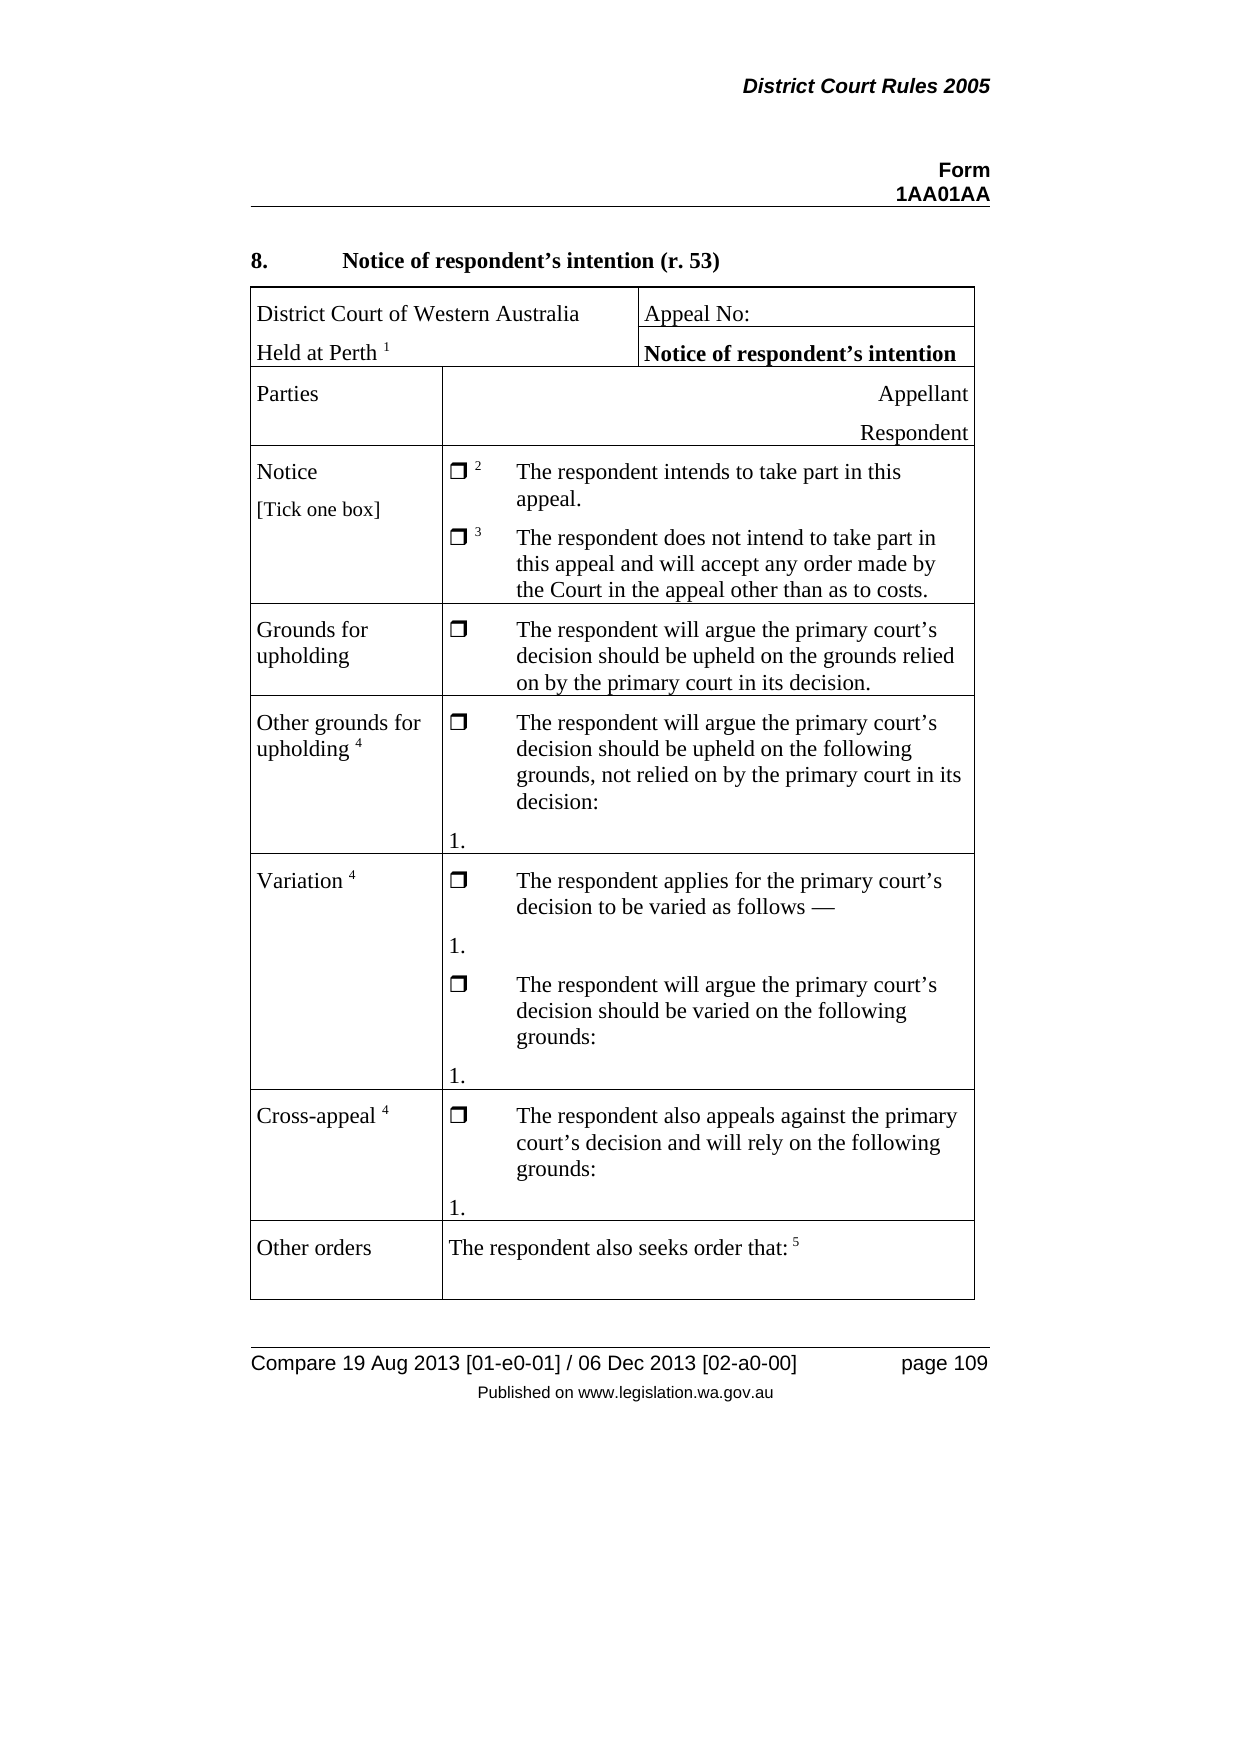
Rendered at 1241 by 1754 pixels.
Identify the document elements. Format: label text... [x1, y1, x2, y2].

table_cell Other orders [251, 1221, 442, 1299]
subtitle 8. Notice of respondent’s intention (r. 53) [251, 247, 990, 274]
table_cell The respondent also seeks order that: 5 [443, 1221, 974, 1299]
table_cell The respondent will argue the primary court’s decision should be upheld on the grounds relied on by the primary court in its decision. [443, 604, 974, 695]
table_header District Court of Western Australia Held at Perth 1 [251, 288, 638, 366]
table_cell The respondent applies for the primary court’s decision to be varied as follows — 1. The respondent will argue the primary court’s decision should be varied on the following grounds: 1. [443, 854, 974, 1089]
table_cell Other grounds for upholding 4 [251, 696, 442, 853]
table_cell Variation 4 [251, 854, 442, 1089]
table_cell Cross-appeal 4 [251, 1090, 442, 1220]
table_header Appeal No: [639, 288, 974, 326]
table_cell The respondent also appeals against the primary court’s decision and will rely on the following grounds: 1. [443, 1090, 974, 1220]
table_cell The respondent will argue the primary court’s decision should be upheld on the following grounds, not relied on by the primary court in its decision: 1. [443, 696, 974, 853]
table_cell Appellant Respondent [443, 367, 974, 445]
table_cell 2 The respondent intends to take part in this appeal. 3 The respondent does not intend to take part in this appeal and will accept any order made by the Court in the appeal other than as to costs. [443, 446, 974, 603]
table_cell Grounds for upholding [251, 604, 442, 695]
table_cell Notice [Tick one box] [251, 446, 442, 603]
table_cell Parties [251, 367, 442, 445]
table_cell Notice of respondent’s intention [639, 327, 974, 366]
